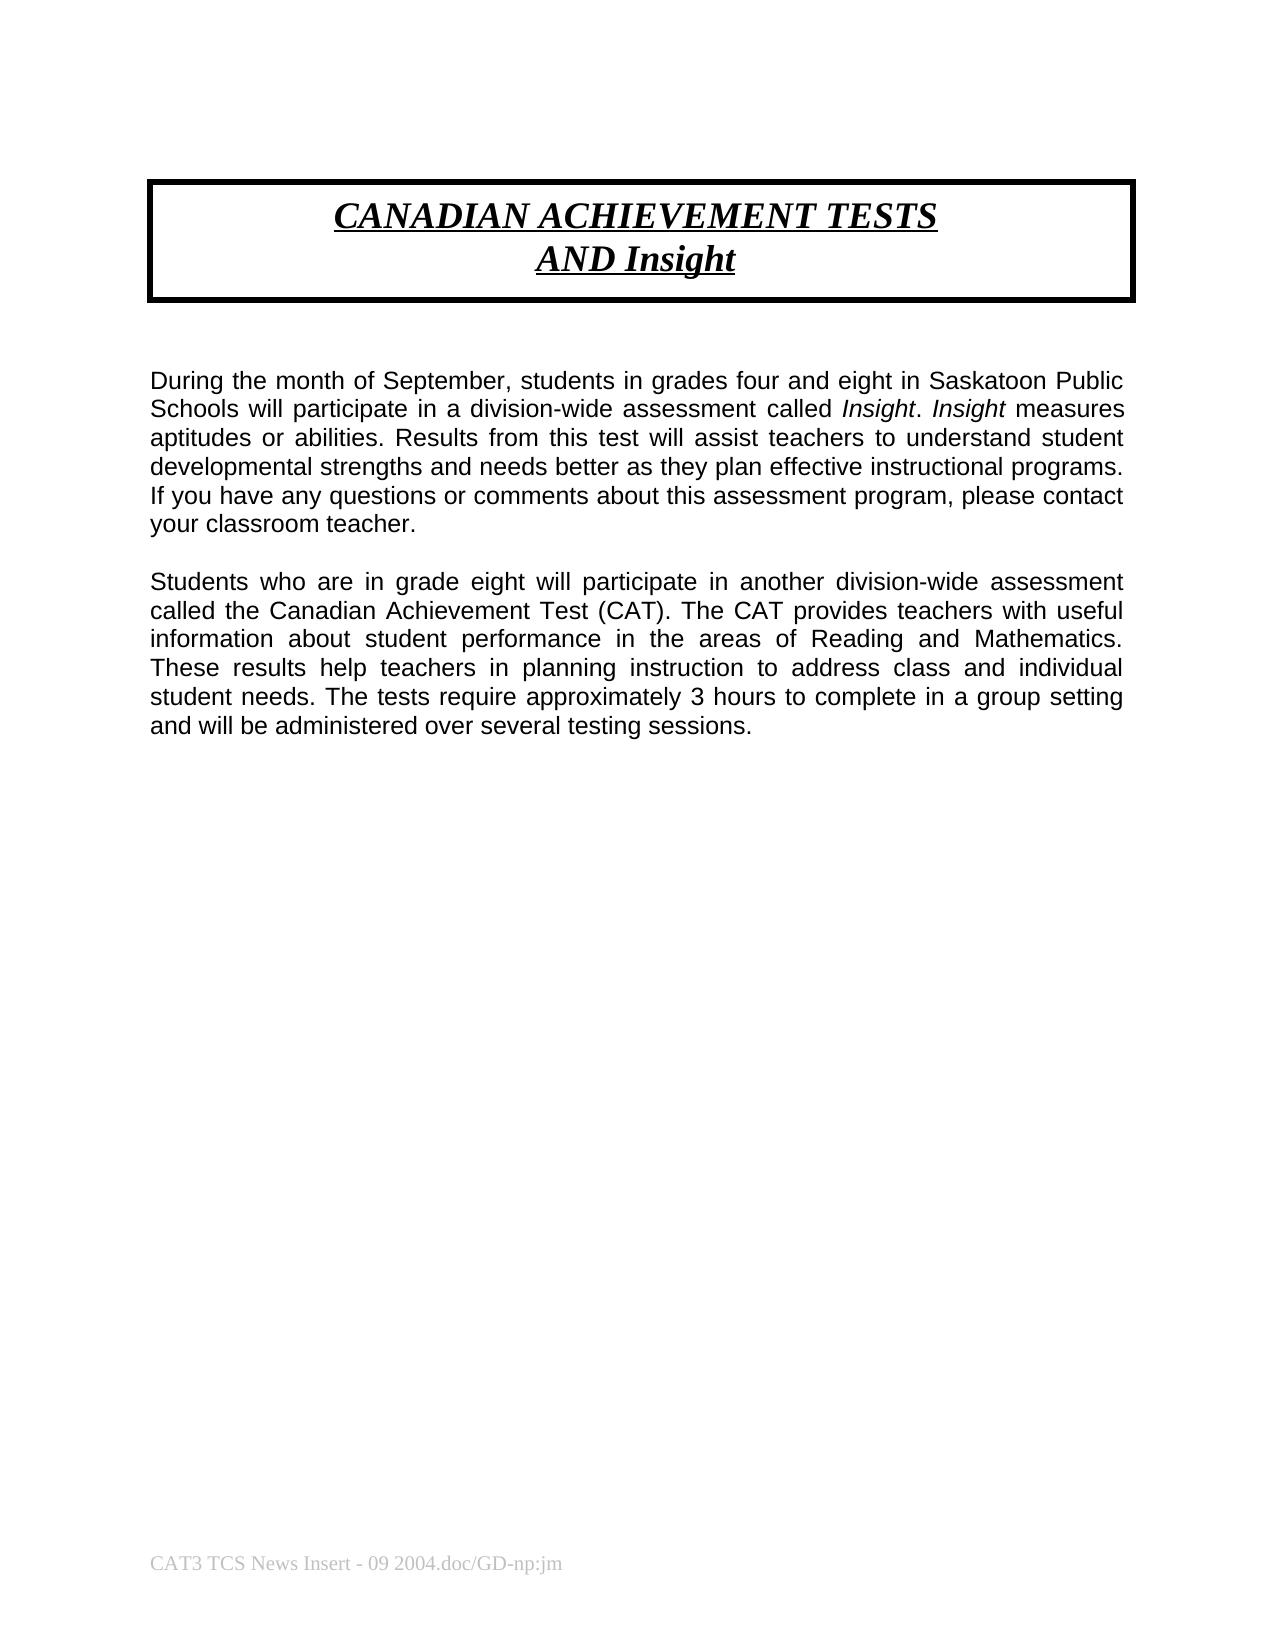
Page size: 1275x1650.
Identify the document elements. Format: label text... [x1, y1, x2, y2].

text During the month of September, students in grades four and eight in Saskatoon Public Schools will participate in a division-wide assessment called Insight. Insight measures aptitudes or abilities. Results from this test will assist teachers to understand student developmental strengths and needs better as they plan effective instructional programs. If you have any questions or comments about this assessment program, please contact your classroom teacher. [150, 366, 1125, 538]
subtitle CANADIAN ACHIEVEMENT TESTS [150, 193, 1125, 236]
text Students who are in grade eight will participate in another division-wide assessment called the Canadian Achievement Test (CAT). The CAT provides teachers with useful information about student performance in the areas of Reading and Mathematics. These results help teachers in planning instruction to address class and individual student needs. The tests require approximately 3 hours to complete in a group setting and will be administered over several testing sessions. [150, 567, 1125, 739]
text AND Insight [150, 236, 1125, 279]
